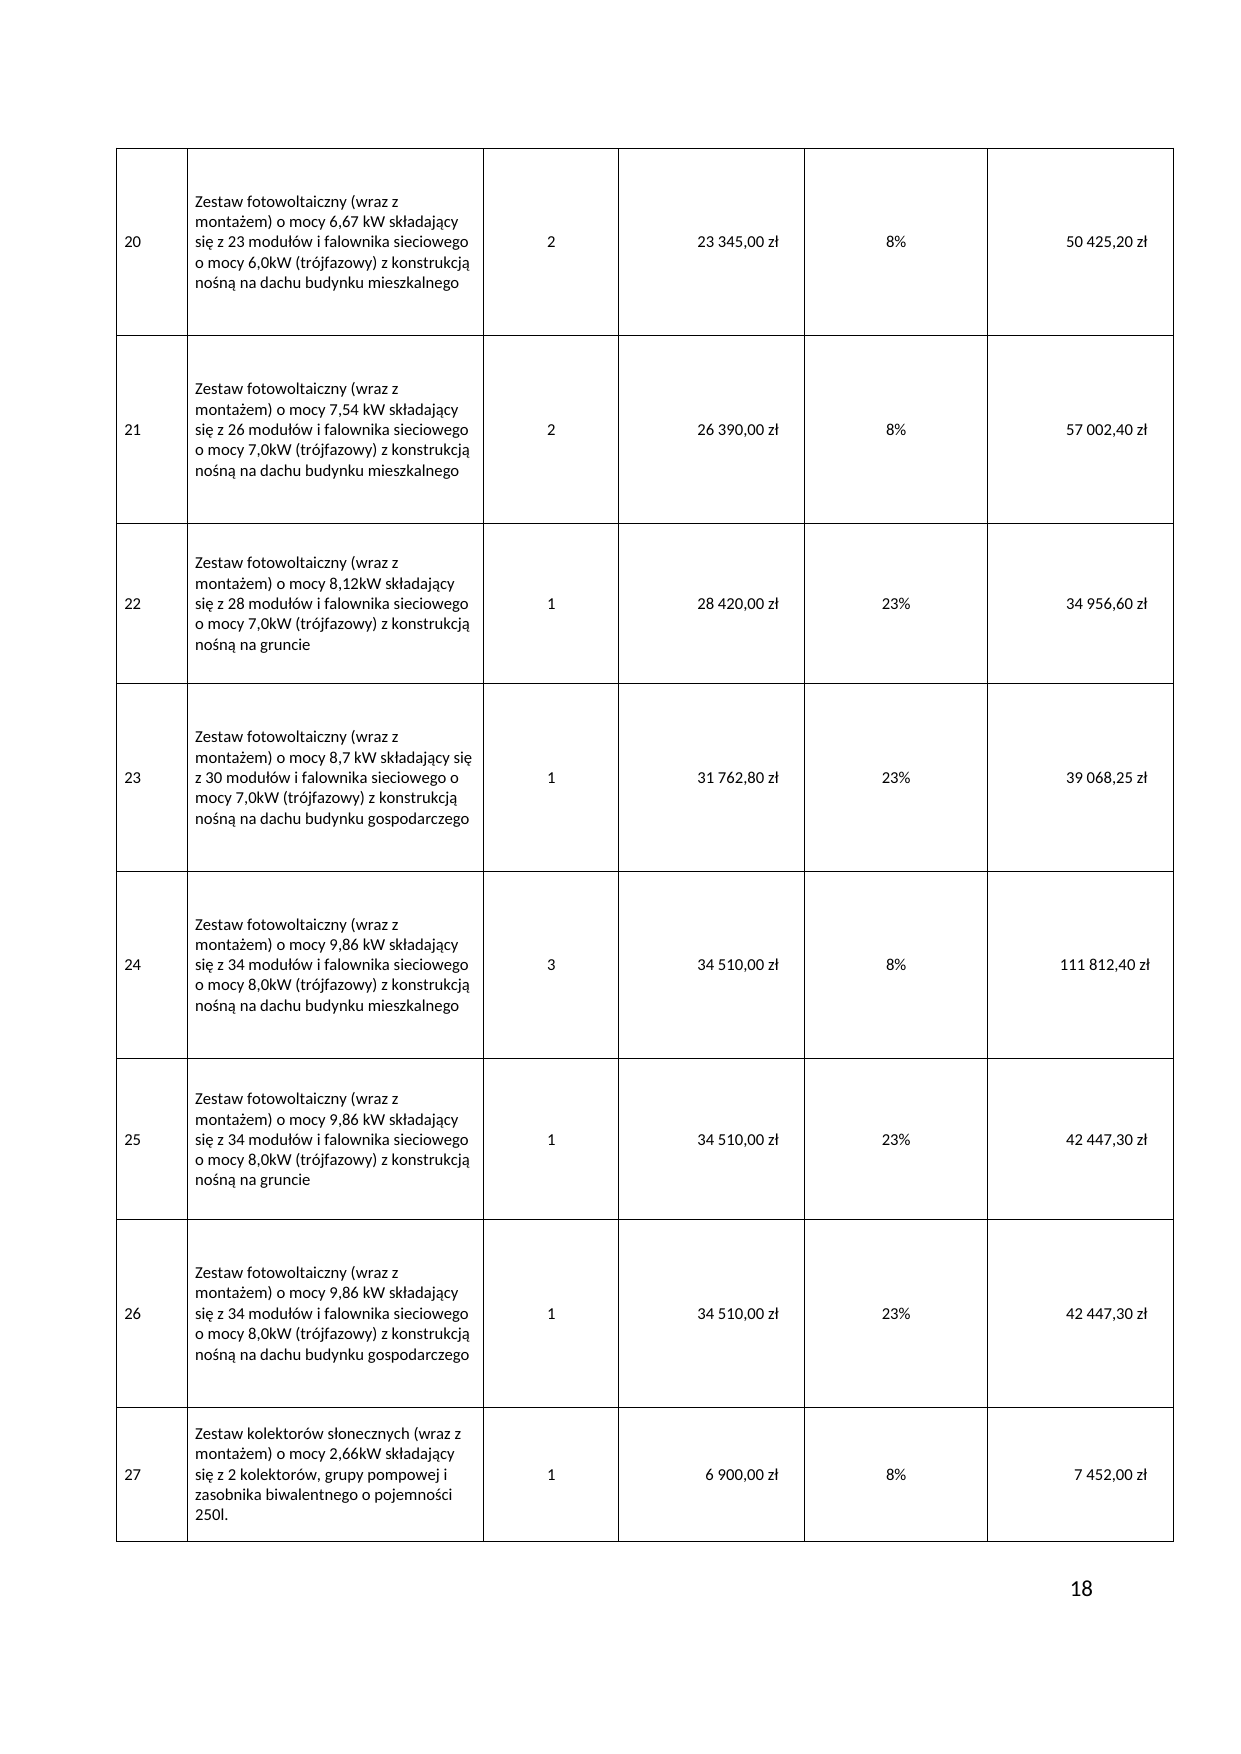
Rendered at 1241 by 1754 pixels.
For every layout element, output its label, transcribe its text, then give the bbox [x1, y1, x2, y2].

table_cell 8% [805, 336, 987, 523]
table_cell 3 [484, 872, 618, 1058]
table_cell 34 510,00 zł [619, 1220, 804, 1407]
table_cell 7 452,00 zł [988, 1408, 1173, 1541]
table_cell 24 [117, 872, 187, 1058]
table_cell 23 [117, 684, 187, 871]
table_cell 31 762,80 zł [619, 684, 804, 871]
table_cell 23% [805, 1059, 987, 1219]
table_cell 25 [117, 1059, 187, 1219]
table_cell 23% [805, 524, 987, 683]
table_cell Zestaw fotowoltaiczny (wraz z montażem) o mocy 8,7 kW składający się z 30 modułów i falownika sieciowego o mocy 7,0kW (trójfazowy) z konstrukcją nośną na dachu budynku gospodarczego [188, 684, 483, 871]
table_cell 57 002,40 zł [988, 336, 1173, 523]
table_cell 42 447,30 zł [988, 1220, 1173, 1407]
table_cell 42 447,30 zł [988, 1059, 1173, 1219]
table_cell 39 068,25 zł [988, 684, 1173, 871]
table_cell Zestaw fotowoltaiczny (wraz z montażem) o mocy 7,54 kW składający się z 26 modułów i falownika sieciowego o mocy 7,0kW (trójfazowy) z konstrukcją nośną na dachu budynku mieszkalnego [188, 336, 483, 523]
table_cell 2 [484, 336, 618, 523]
table_cell Zestaw fotowoltaiczny (wraz z montażem) o mocy 9,86 kW składający się z 34 modułów i falownika sieciowego o mocy 8,0kW (trójfazowy) z konstrukcją nośną na dachu budynku mieszkalnego [188, 872, 483, 1058]
table_cell Zestaw fotowoltaiczny (wraz z montażem) o mocy 6,67 kW składający się z 23 modułów i falownika sieciowego o mocy 6,0kW (trójfazowy) z konstrukcją nośną na dachu budynku mieszkalnego [188, 149, 483, 335]
table_cell 1 [484, 1408, 618, 1541]
table_cell 2 [484, 149, 618, 335]
table_cell 21 [117, 336, 187, 523]
table_cell 34 956,60 zł [988, 524, 1173, 683]
table_cell 6 900,00 zł [619, 1408, 804, 1541]
table_cell 8% [805, 872, 987, 1058]
table_cell 34 510,00 zł [619, 872, 804, 1058]
table_cell 22 [117, 524, 187, 683]
table_cell 26 390,00 zł [619, 336, 804, 523]
table_cell 1 [484, 1059, 618, 1219]
table_cell 8% [805, 1408, 987, 1541]
table_cell Zestaw kolektorów słonecznych (wraz z montażem) o mocy 2,66kW składający się z 2 kolektorów, grupy pompowej i zasobnika biwalentnego o pojemności 250l. [188, 1408, 483, 1541]
table_cell 23% [805, 1220, 987, 1407]
table_cell 27 [117, 1408, 187, 1541]
table_cell 1 [484, 1220, 618, 1407]
table_cell Zestaw fotowoltaiczny (wraz z montażem) o mocy 9,86 kW składający się z 34 modułów i falownika sieciowego o mocy 8,0kW (trójfazowy) z konstrukcją nośną na dachu budynku gospodarczego [188, 1220, 483, 1407]
table_cell Zestaw fotowoltaiczny (wraz z montażem) o mocy 9,86 kW składający się z 34 modułów i falownika sieciowego o mocy 8,0kW (trójfazowy) z konstrukcją nośną na gruncie [188, 1059, 483, 1219]
table_cell 111 812,40 zł [988, 872, 1173, 1058]
table_cell 23% [805, 684, 987, 871]
table_cell 1 [484, 684, 618, 871]
table_cell 50 425,20 zł [988, 149, 1173, 335]
table_cell 26 [117, 1220, 187, 1407]
table_cell 23 345,00 zł [619, 149, 804, 335]
table_cell 8% [805, 149, 987, 335]
table_cell 28 420,00 zł [619, 524, 804, 683]
table_cell 1 [484, 524, 618, 683]
table_cell 20 [117, 149, 187, 335]
table_cell Zestaw fotowoltaiczny (wraz z montażem) o mocy 8,12kW składający się z 28 modułów i falownika sieciowego o mocy 7,0kW (trójfazowy) z konstrukcją nośną na gruncie [188, 524, 483, 683]
table_cell 34 510,00 zł [619, 1059, 804, 1219]
